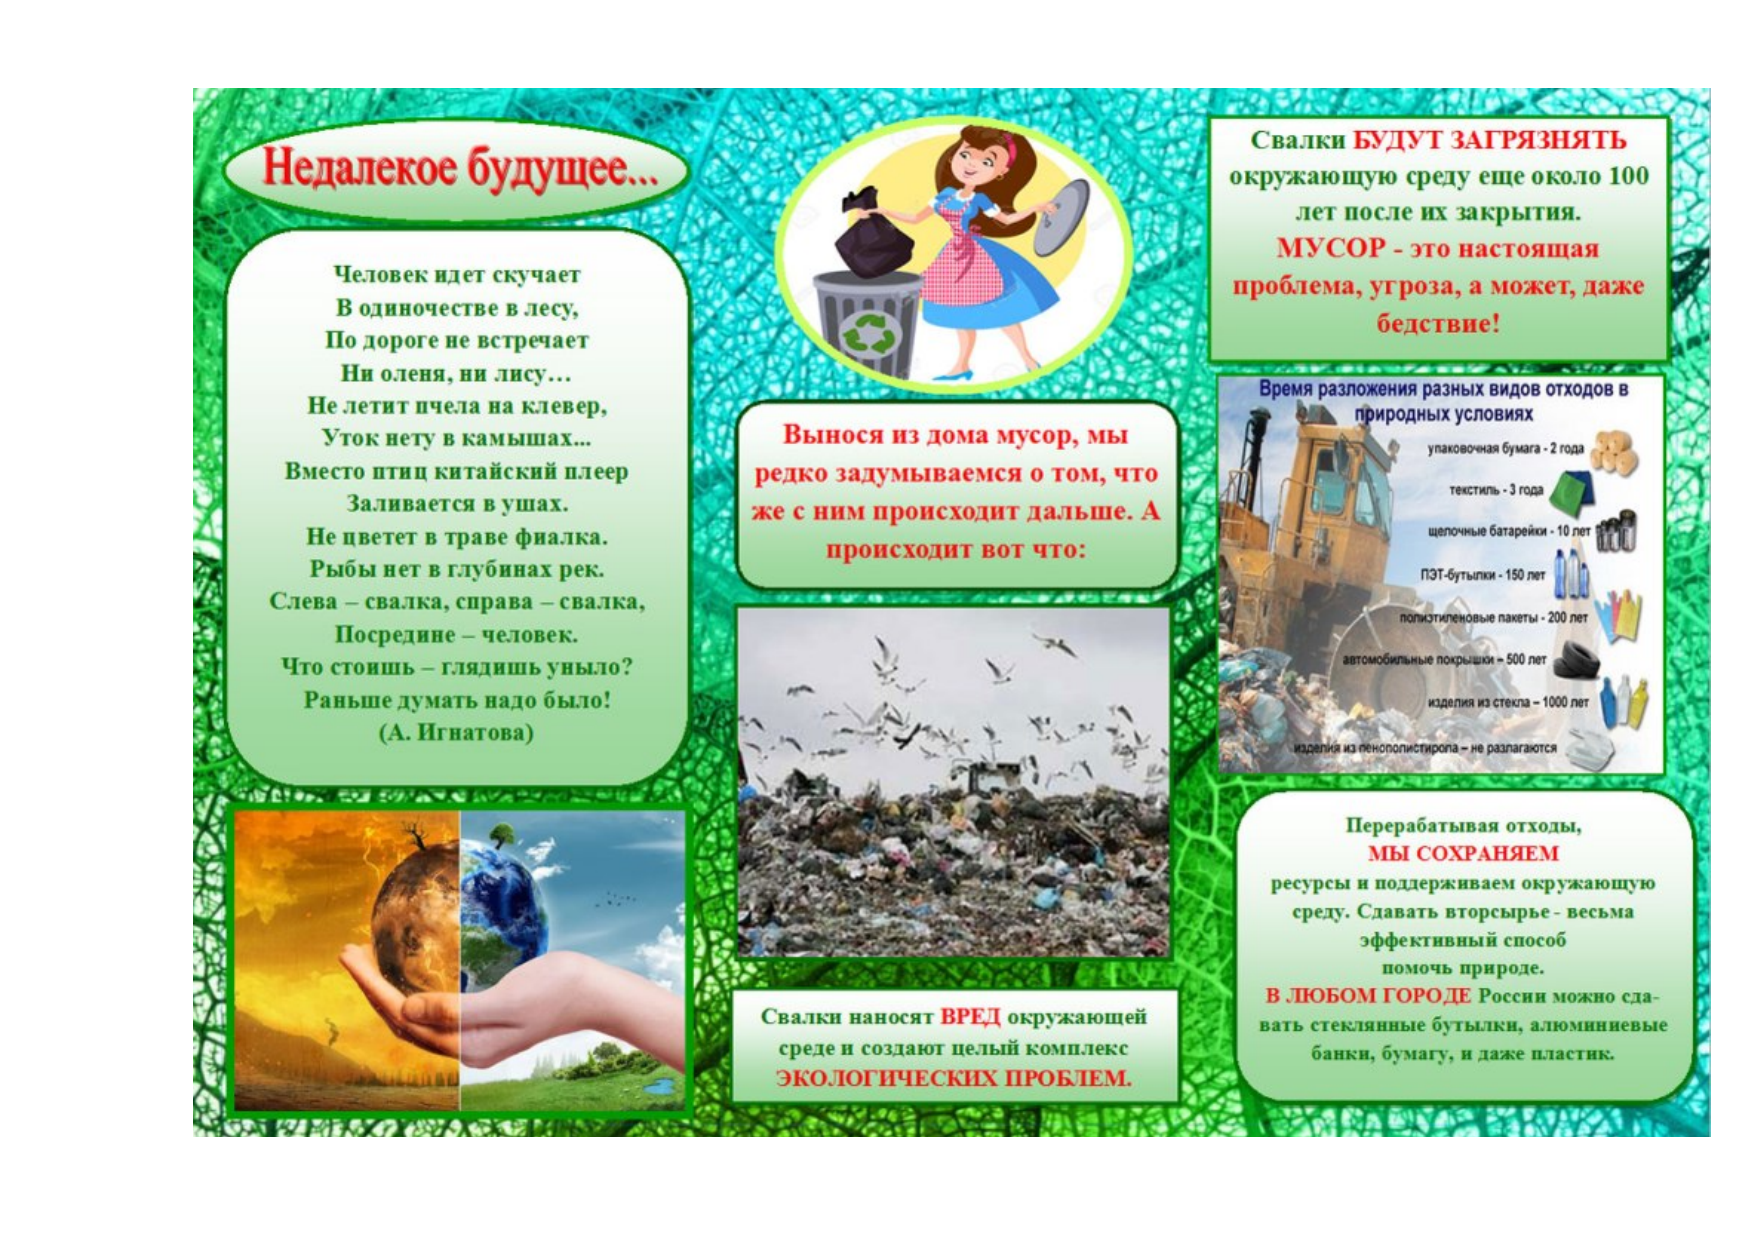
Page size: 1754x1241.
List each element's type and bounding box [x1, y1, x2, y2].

picture [193, 88, 1711, 1137]
